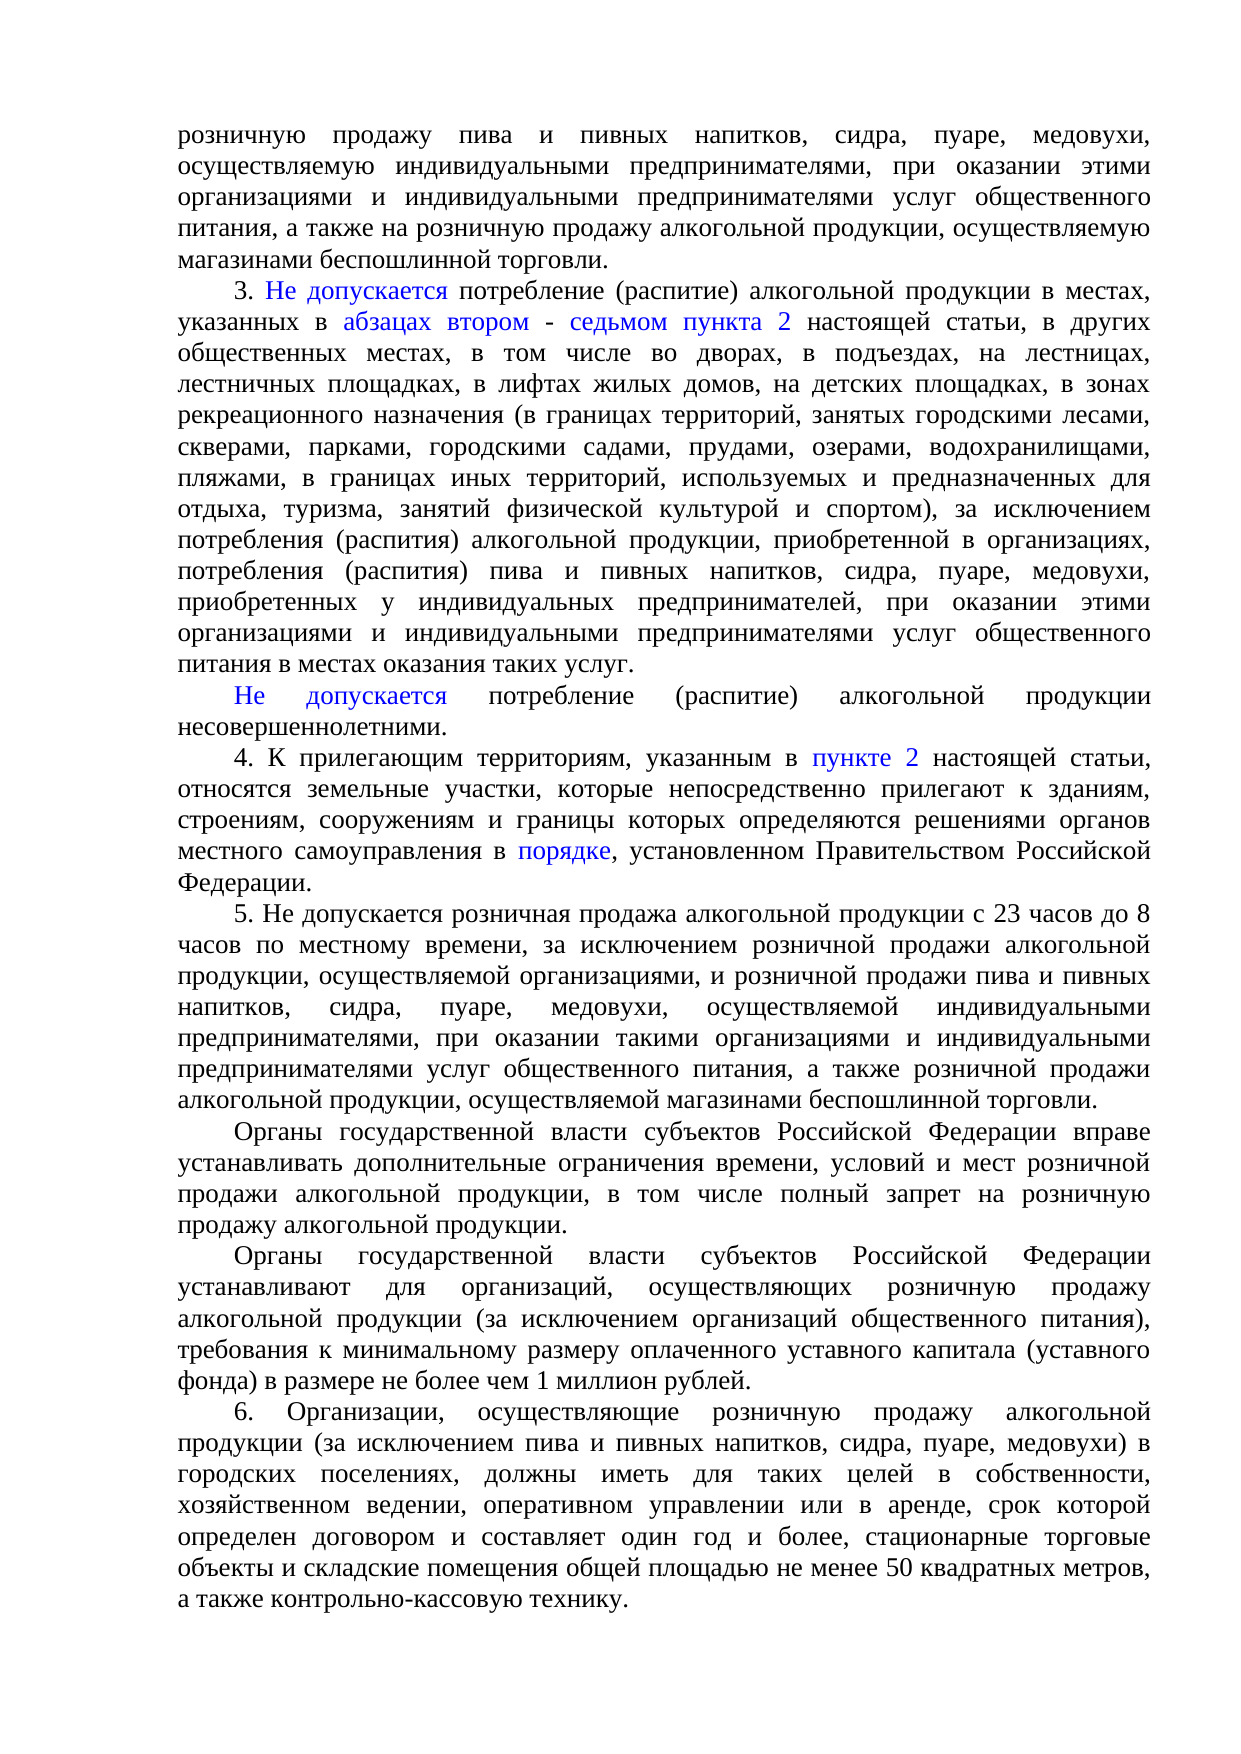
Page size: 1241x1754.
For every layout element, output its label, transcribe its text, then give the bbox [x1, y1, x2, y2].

text Не допускается потребление (распитие) алкогольной продукции несовершеннолетними. [177, 679, 1152, 741]
text Органы государственной власти субъектов Российской Федерации устанавливают для организаций, осуществляющих розничную продажу алкогольной продукции (за исключением организаций общественного питания), требования к минимальному размеру оплаченного уставного капитала (уставного фонда) в размере не более чем 1 миллион рублей. [177, 1239, 1152, 1395]
text 3. Не допускается потребление (распитие) алкогольной продукции в местах, указанных в абзацах втором - седьмом пункта 2 настоящей статьи, в других общественных местах, в том числе во дворах, в подъездах, на лестницах, лестничных площадках, в лифтах жилых домов, на детских площадках, в зонах рекреационного назначения (в границах территорий, занятых городскими лесами, скверами, парками, городскими садами, прудами, озерами, водохранилищами, пляжами, в границах иных территорий, используемых и предназначенных для отдыха, туризма, занятий физической культурой и спортом), за исключением потребления (распития) алкогольной продукции, приобретенной в организациях, потребления (распития) пива и пивных напитков, сидра, пуаре, медовухи, приобретенных у индивидуальных предпринимателей, при оказании этими организациями и индивидуальными предпринимателями услуг общественного питания в местах оказания таких услуг. [177, 274, 1152, 679]
text Органы государственной власти субъектов Российской Федерации вправе устанавливать дополнительные ограничения времени, условий и мест розничной продажи алкогольной продукции, в том числе полный запрет на розничную продажу алкогольной продукции. [177, 1115, 1152, 1239]
text 4. К прилегающим территориям, указанным в пункте 2 настоящей статьи, относятся земельные участки, которые непосредственно прилегают к зданиям, строениям, сооружениям и границы которых определяются решениями органов местного самоуправления в порядке, установленном Правительством Российской Федерации. [177, 741, 1152, 897]
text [177, 118, 1152, 274]
text 6. Организации, осуществляющие розничную продажу алкогольной продукции (за исключением пива и пивных напитков, сидра, пуаре, медовухи) в городских поселениях, должны иметь для таких целей в собственности, хозяйственном ведении, оперативном управлении или в аренде, срок которой определен договором и составляет один год и более, стационарные торговые объекты и складские помещения общей площадью не менее 50 квадратных метров, а также контрольно-кассовую технику. [177, 1395, 1152, 1613]
text 5. Не допускается розничная продажа алкогольной продукции с 23 часов до 8 часов по местному времени, за исключением розничной продажи алкогольной продукции, осуществляемой организациями, и розничной продажи пива и пивных напитков, сидра, пуаре, медовухи, осуществляемой индивидуальными предпринимателями, при оказании такими организациями и индивидуальными предпринимателями услуг общественного питания, а также розничной продажи алкогольной продукции, осуществляемой магазинами беспошлинной торговли. [177, 897, 1152, 1115]
